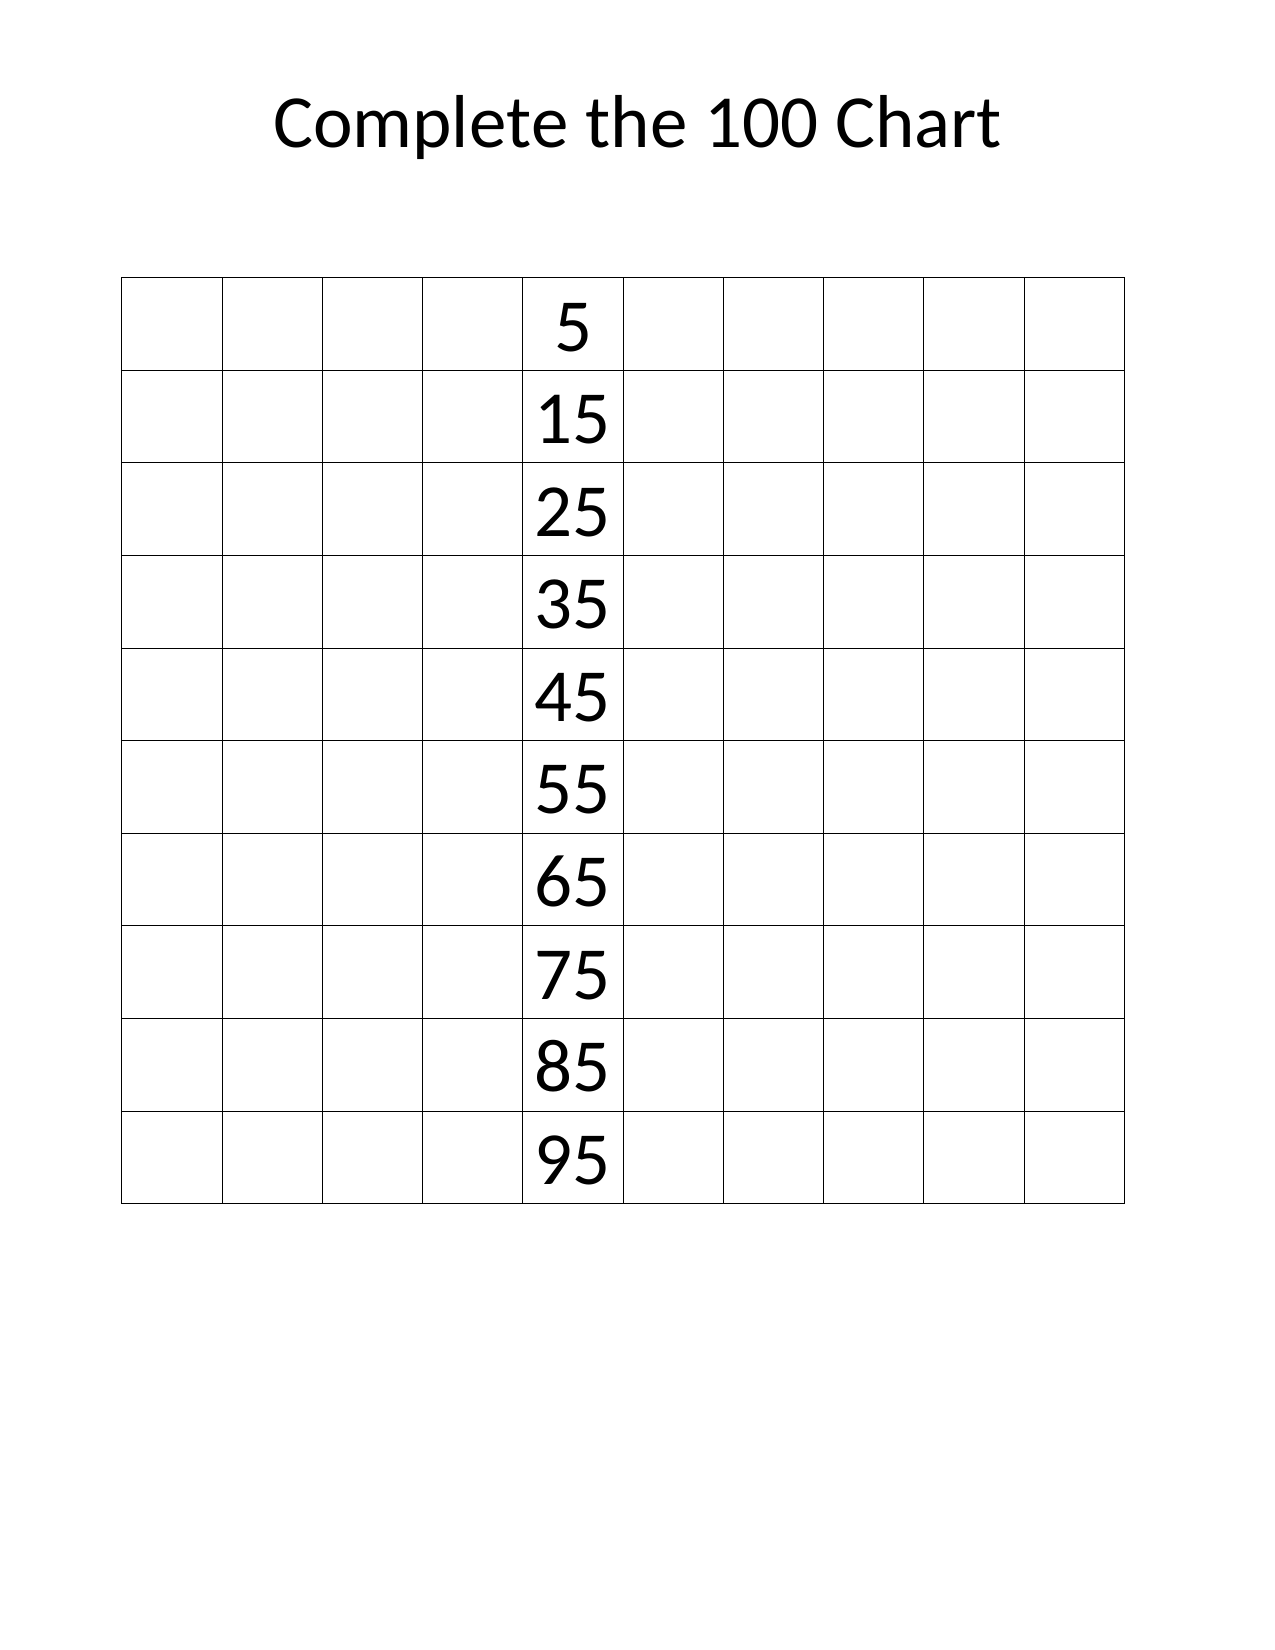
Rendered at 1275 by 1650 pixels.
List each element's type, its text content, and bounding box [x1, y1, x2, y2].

table_cell [122, 371, 222, 462]
table_cell [724, 1019, 823, 1111]
table_cell [724, 463, 823, 555]
table_cell [824, 834, 923, 925]
table_cell 65 [523, 834, 623, 925]
table_cell [1025, 649, 1124, 740]
table_cell [824, 1112, 923, 1203]
table_cell [423, 1019, 522, 1111]
table_cell [122, 1112, 222, 1203]
table_cell [624, 741, 723, 833]
table_cell [223, 463, 322, 555]
table_cell [223, 741, 322, 833]
table_header [624, 278, 723, 370]
table_cell [624, 834, 723, 925]
table_cell [1025, 1019, 1124, 1111]
table_cell [223, 556, 322, 647]
table_cell [724, 556, 823, 647]
table_cell [323, 926, 422, 1018]
table_cell [824, 649, 923, 740]
table_cell [122, 556, 222, 647]
table_cell [924, 1019, 1024, 1111]
table_cell [323, 463, 422, 555]
table_cell [323, 741, 422, 833]
table_cell [1025, 926, 1124, 1018]
table_cell [724, 371, 823, 462]
table_cell [924, 556, 1024, 647]
table_cell [924, 834, 1024, 925]
table_header [423, 278, 522, 370]
table_cell [724, 926, 823, 1018]
table_cell [624, 371, 723, 462]
table_cell [824, 556, 923, 647]
table_cell [624, 926, 723, 1018]
table_cell [724, 1112, 823, 1203]
table_cell [924, 649, 1024, 740]
table_cell [724, 649, 823, 740]
table_cell [223, 371, 322, 462]
table_cell [924, 371, 1024, 462]
table_cell [423, 741, 522, 833]
table_cell [924, 463, 1024, 555]
table_cell 35 [523, 556, 623, 647]
table_cell [724, 834, 823, 925]
table_cell [223, 834, 322, 925]
table_cell [924, 1112, 1024, 1203]
table_cell [122, 463, 222, 555]
table_cell [624, 1019, 723, 1111]
table_cell [924, 741, 1024, 833]
table_cell [624, 463, 723, 555]
table_header [924, 278, 1024, 370]
table_header [122, 278, 222, 370]
table_cell [223, 1112, 322, 1203]
table_cell [624, 1112, 723, 1203]
table_cell [122, 926, 222, 1018]
table_cell 25 [523, 463, 623, 555]
table_cell 75 [523, 926, 623, 1018]
table_cell [1025, 371, 1124, 462]
table_cell [323, 1019, 422, 1111]
table_cell [323, 1112, 422, 1203]
table_cell [824, 463, 923, 555]
table_cell [223, 1019, 322, 1111]
table_cell [423, 556, 522, 647]
table_cell [122, 834, 222, 925]
table_cell [1025, 1112, 1124, 1203]
table_cell 45 [523, 649, 623, 740]
table_cell [423, 834, 522, 925]
table_cell [824, 741, 923, 833]
table_cell 15 [523, 371, 623, 462]
table_cell 85 [523, 1019, 623, 1111]
table_cell [423, 1112, 522, 1203]
table_cell [122, 741, 222, 833]
table_cell [323, 556, 422, 647]
table_cell [824, 1019, 923, 1111]
table_header [824, 278, 923, 370]
table_cell [122, 649, 222, 740]
table_cell [423, 649, 522, 740]
table_cell [223, 926, 322, 1018]
table_cell [824, 926, 923, 1018]
table_cell 55 [523, 741, 623, 833]
table_cell [924, 926, 1024, 1018]
table_header [223, 278, 322, 370]
table_cell [1025, 556, 1124, 647]
table_cell [323, 371, 422, 462]
table_header [323, 278, 422, 370]
table_cell [423, 926, 522, 1018]
table_cell [724, 741, 823, 833]
table_cell [1025, 463, 1124, 555]
table_cell [423, 463, 522, 555]
table_cell [323, 649, 422, 740]
table_cell [624, 649, 723, 740]
table_cell [1025, 834, 1124, 925]
table_cell [122, 1019, 222, 1111]
table_cell 95 [523, 1112, 623, 1203]
table_cell [423, 371, 522, 462]
table_header [1025, 278, 1124, 370]
table_cell [624, 556, 723, 647]
table_cell [1025, 741, 1124, 833]
table_cell [323, 834, 422, 925]
table_header [724, 278, 823, 370]
table_cell [223, 649, 322, 740]
table_cell [824, 371, 923, 462]
table_header 5 [523, 278, 623, 370]
